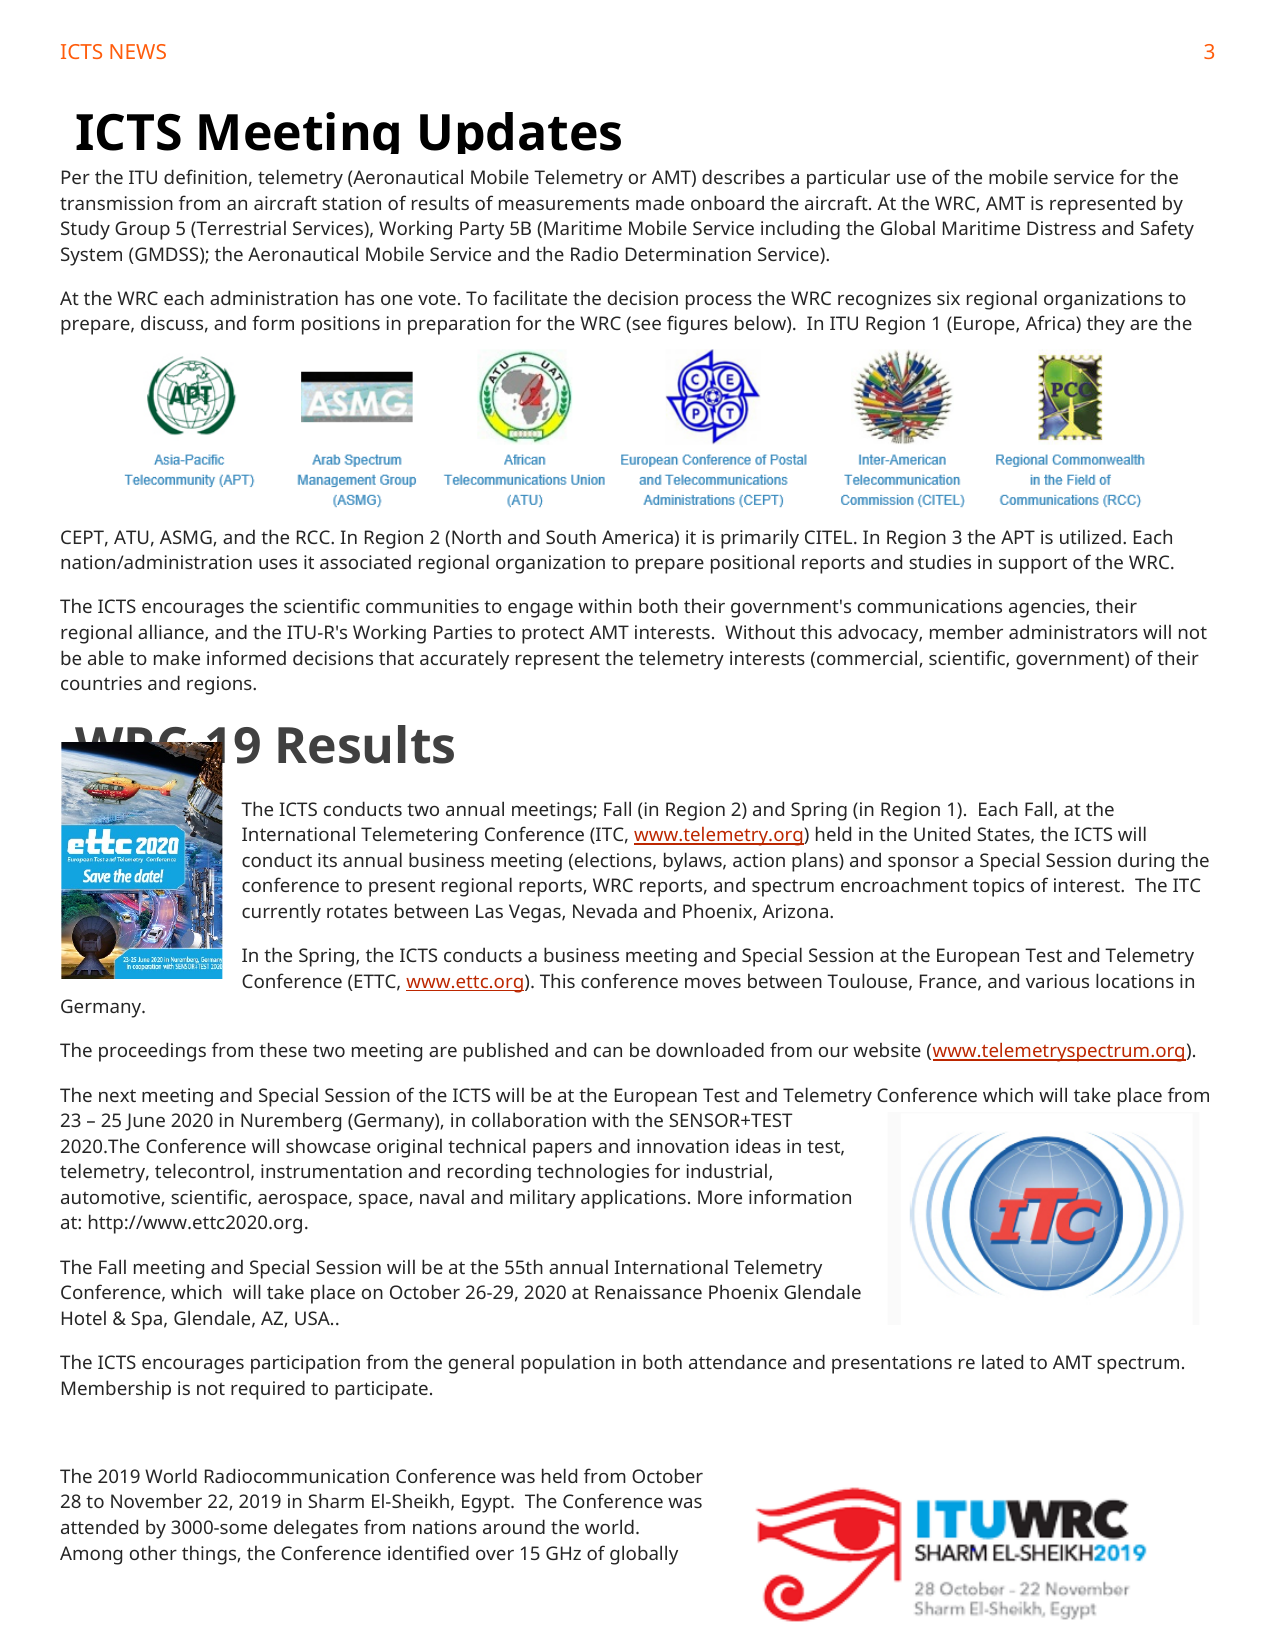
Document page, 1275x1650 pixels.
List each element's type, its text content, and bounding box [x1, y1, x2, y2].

text The ICTS encourages the scientific communities to engage within both their government's communications agencies, their regional alliance, and the ITU-R's Working Parties to protect AMT interests. Without this advocacy, member administrators will not be able to make informed decisions that accurately represent the telemetry interests (commercial, scientific, government) of their countries and regions. [60, 594, 1215, 696]
picture [97, 345, 1178, 524]
picture [728, 1475, 1180, 1650]
text In the Spring, the ICTS conducts a business meeting and Special Session at the European Test and Telemetry Conference (ETTC, www.ettc.org). This conference moves between Toulouse, France, and various locations in Germany. [60, 942, 1215, 1019]
text The next meeting and Special Session of the ICTS will be at the European Test and Telemetry Conference which will take place from 23 – 25 June 2020 in Nuremberg (Germany), in collaboration with the SENSOR+TEST 2020.The Conference will showcase original technical papers and innovation ideas in test, telemetry, telecontrol, instrumentation and recording technologies for industrial, automotive, scientific, aerospace, space, naval and military applications. More information at: http://www.ettc2020.org. [60, 1082, 1215, 1235]
picture [60, 742, 223, 977]
text The Fall meeting and Special Session will be at the 55th annual International Telemetry Conference, which will take place on October 26-29, 2020 at Renaissance Phoenix Glendale Hotel & Spa, Glendale, AZ, USA.. [60, 1254, 1215, 1331]
text Per the ITU definition, telemetry (Aeronautical Mobile Telemetry or AMT) describes a particular use of the mobile service for the transmission from an aircraft station of results of measurements made onboard the aircraft. At the WRC, AMT is represented by Study Group 5 (Terrestrial Services), Working Party 5B (Maritime Mobile Service including the Global Maritime Distress and Safety System (GMDSS); the Aeronautical Mobile Service and the Radio Determination Service). [60, 97, 1215, 266]
picture [887, 1112, 1200, 1325]
picture [123, 956, 223, 971]
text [60, 1463, 1215, 1565]
text The proceedings from these two meeting are published and can be downloaded from our website (www.telemetryspectrum.org). [60, 1038, 1215, 1063]
text The ICTS encourages participation from the general population in both attendance and presentations re lated to AMT spectrum. Membership is not required to participate. [60, 1349, 1215, 1400]
text The ICTS conducts two annual meetings; Fall (in Region 2) and Spring (in Region 1). Each Fall, at the International Telemetering Conference (ITC, www.telemetry.org) held in the United States, the ICTS will conduct its annual business meeting (elections, bylaws, action plans) and sponsor a Special Session during the conference to present regional reports, WRC reports, and spectrum encroachment topics of interest. The ITC currently rotates between Las Vegas, Nevada and Phoenix, Arizona. [60, 714, 1215, 924]
